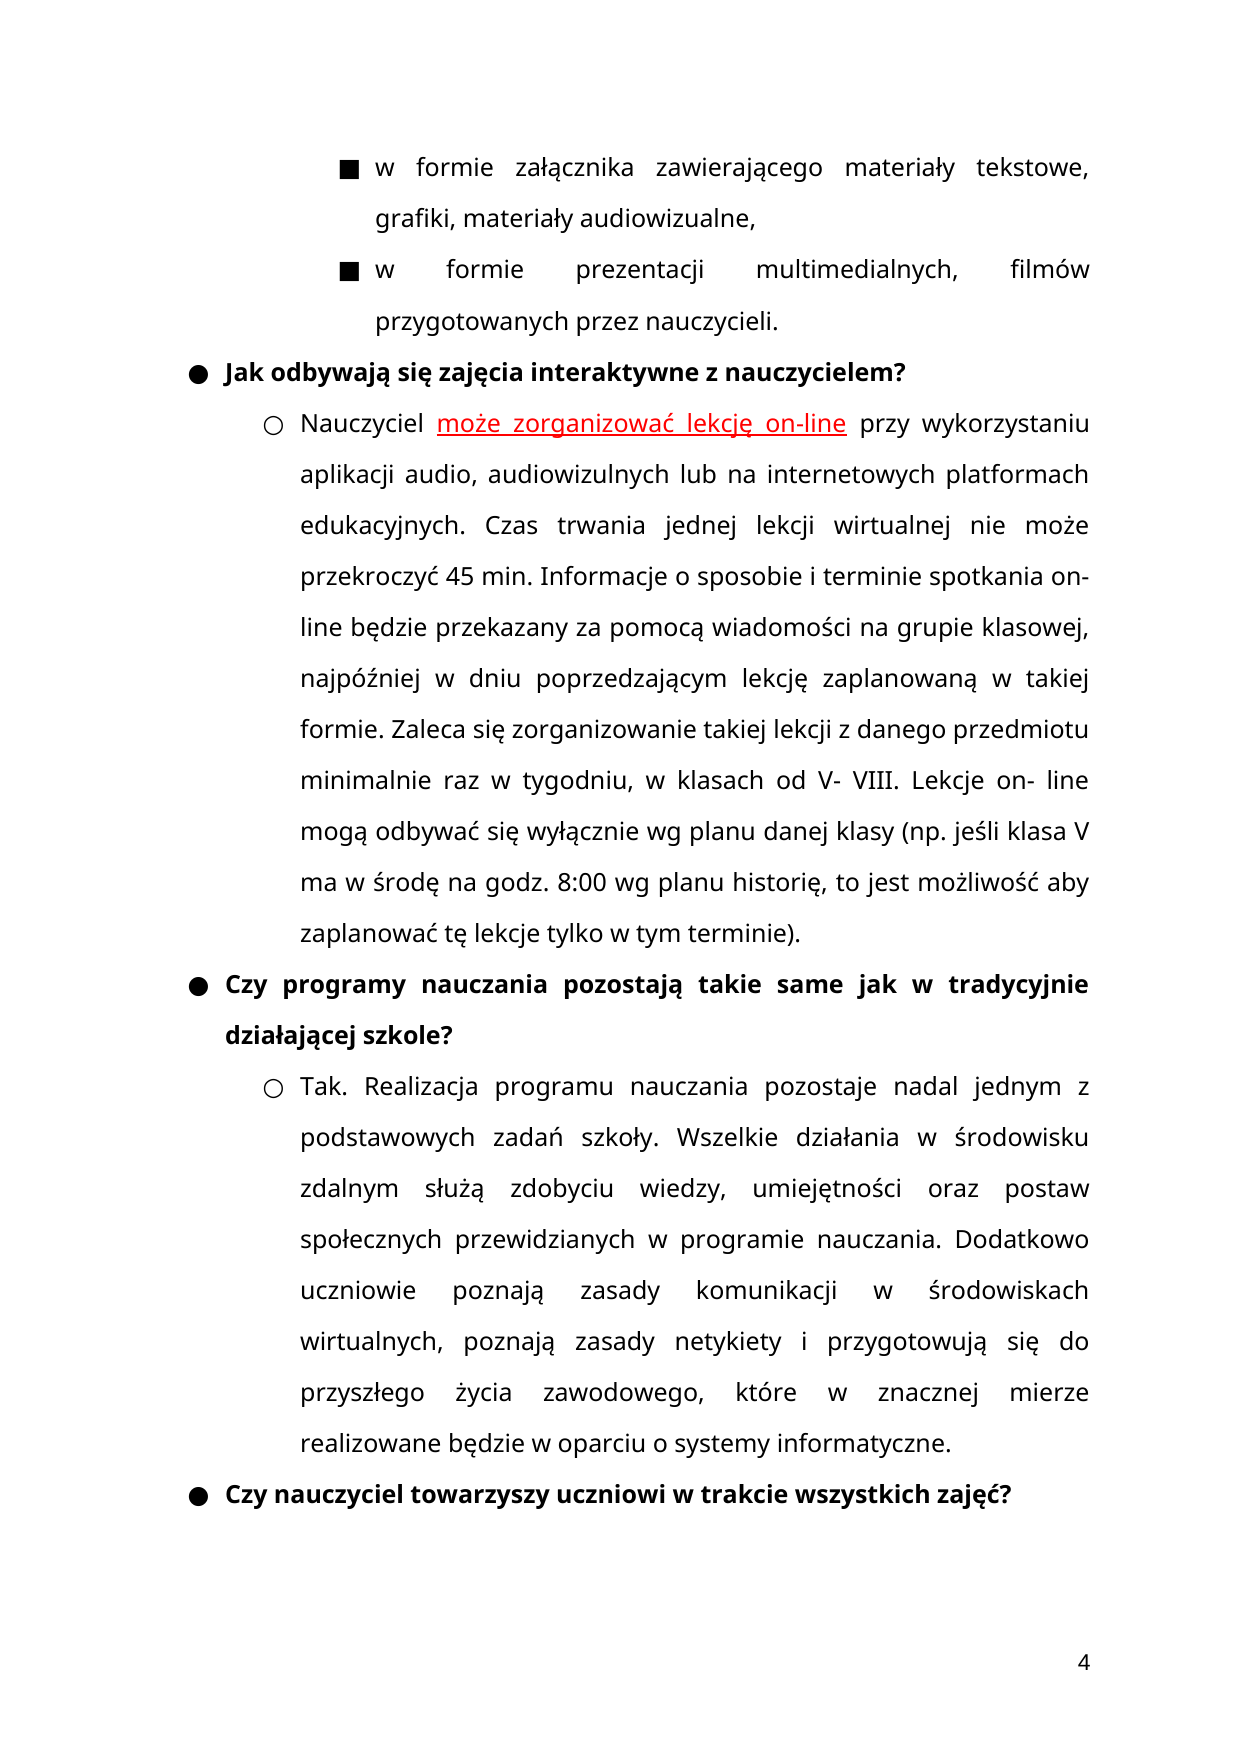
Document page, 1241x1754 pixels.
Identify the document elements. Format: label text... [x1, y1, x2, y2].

list Czy programy nauczania pozostają takie same jak w tradycyjnie działającej szkole? [187, 967, 1090, 1052]
list Jak odbywają się zajęcia interaktywne z nauczycielem? [187, 354, 1090, 388]
list w formie załącznika zawierającego materiały tekstowe, grafiki, materiały audiowizualne, [337, 150, 1090, 235]
list Tak. Realizacja programu nauczania pozostaje nadal jednym z podstawowych zadań szkoły. Wszelkie działania w środowisku zdalnym służą zdobyciu wiedzy, umiejętności oraz postaw społecznych przewidzianych w programie nauczania. Dodatkowo uczniowie poznają zasady komunikacji w środowiskach wirtualnych, poznają zasady netykiety i przygotowują się do przyszłego życia zawodowego, które w znacznej mierze realizowane będzie w oparciu o systemy informatyczne. [262, 1069, 1090, 1460]
list w formie prezentacji multimedialnych, filmów przygotowanych przez nauczycieli. [337, 252, 1090, 337]
list Czy nauczyciel towarzyszy uczniowi w trakcie wszystkich zajęć? [187, 1477, 1090, 1511]
list Nauczyciel może zorganizować lekcję on-line przy wykorzystaniu aplikacji audio, audiowizulnych lub na internetowych platformach edukacyjnych. Czas trwania jednej lekcji wirtualnej nie może przekroczyć 45 min. Informacje o sposobie i terminie spotkania on-line będzie przekazany za pomocą wiadomości na grupie klasowej, najpóźniej w dniu poprzedzającym lekcję zaplanowaną w takiej formie. Zaleca się zorganizowanie takiej lekcji z danego przedmiotu minimalnie raz w tygodniu, w klasach od V- VIII. Lekcje on- line mogą odbywać się wyłącznie wg planu danej klasy (np. jeśli klasa V ma w środę na godz. 8:00 wg planu historię, to jest możliwość aby zaplanować tę lekcje tylko w tym terminie). [262, 405, 1090, 950]
